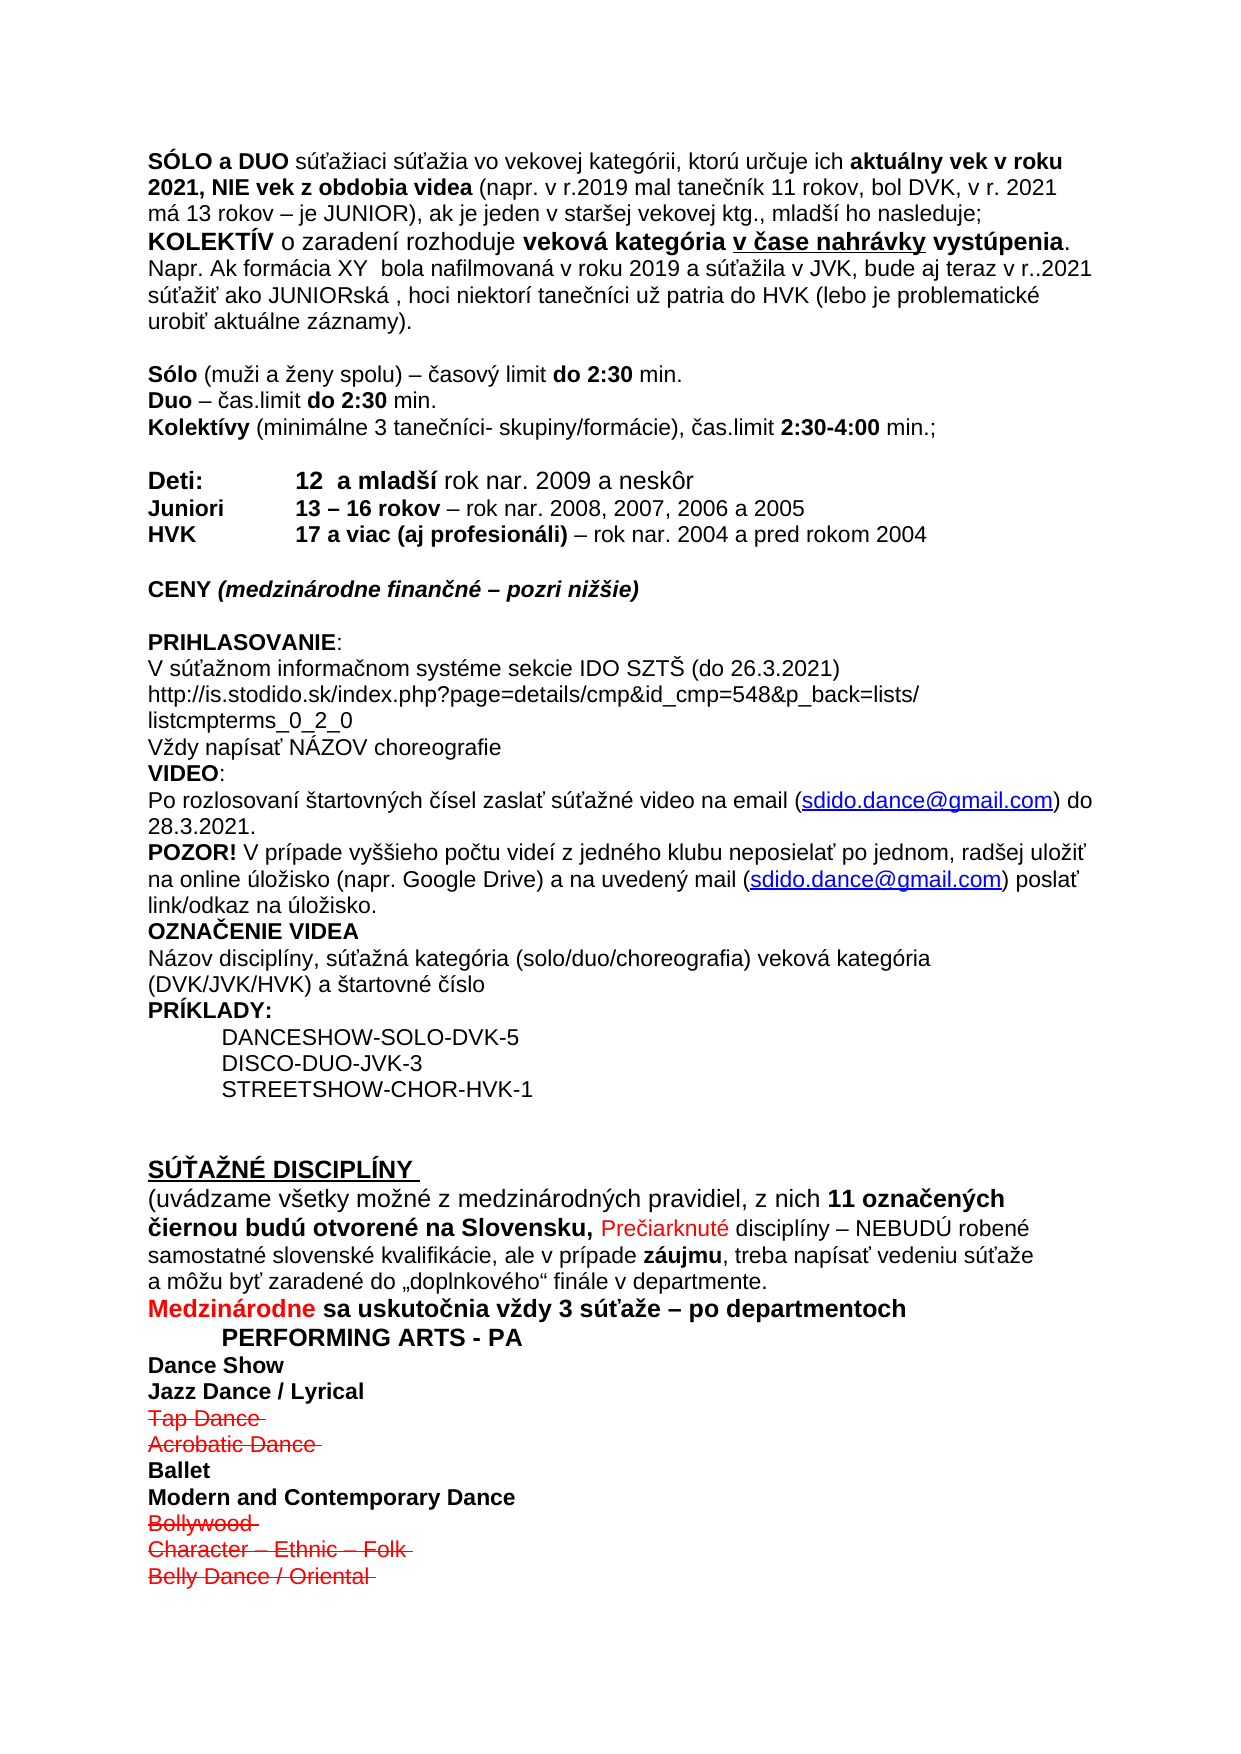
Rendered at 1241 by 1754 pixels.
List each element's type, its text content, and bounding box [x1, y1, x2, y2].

list KOLEKTÍV o zaradení rozhoduje veková kategória v čase nahrávky vystúpenia. [148, 227, 1093, 255]
text Character – Ethnic – Folk [148, 1536, 1093, 1563]
text SÚŤAŽNÉ DISCIPLÍNY [148, 1156, 1093, 1184]
text OZNAČENIE VIDEA [148, 918, 1093, 945]
text STREETSHOW-CHOR-HVK-1 [148, 1076, 1093, 1103]
text PERFORMING ARTS - PA [148, 1323, 1093, 1352]
text Modern and Contemporary Dance [148, 1484, 1093, 1510]
list Napr. Ak formácia XY bola nafilmovaná v roku 2019 a súťažila v JVK, bude aj teraz v r..2021 súťažiť ako JUNIORská , hoci niektorí tanečníci už patria do HVK (lebo je problematické urobiť aktuálne záznamy). [148, 255, 1093, 334]
text Kolektívy (minimálne 3 tanečníci- skupiny/formácie), čas.limit 2:30-4:00 min.; [148, 413, 1093, 440]
text Jazz Dance / Lyrical [148, 1378, 1093, 1405]
text http://is.stodido.sk/index.php?page=details/cmp&id_cmp=548&p_back=lists/listcmpterms_0_2_0 [148, 681, 1093, 734]
text Belly Dance / Oriental [148, 1563, 1093, 1589]
text PRÍKLADY: [148, 997, 1093, 1024]
text (uvádzame všetky možné z medzinárodných pravidiel, z nich 11 označených čiernou budú otvorené na Slovensku, Prečiarknuté disciplíny – NEBUDÚ robené samostatné slovenské kvalifikácie, ale v prípade záujmu, treba napísať vedeniu súťaže a môžu byť zaradené do „doplnkového“ finále v departmente. [148, 1184, 1093, 1294]
text Medzinárodne sa uskutočnia vždy 3 súťaže – po departmentoch [148, 1294, 1093, 1323]
text POZOR! V prípade vyššieho počtu videí z jedného klubu neposielať po jednom, radšej uložiť na online úložisko (napr. Google Drive) a na uvedený mail (sdido.dance@gmail.com) poslať link/odkaz na úložisko. [148, 839, 1093, 918]
text Dance Show [148, 1352, 1093, 1378]
text SÓLO a DUO súťažiaci súťažia vo vekovej kategórii, ktorú určuje ich aktuálny vek v roku 2021, NIE vek z obdobia videa (napr. v r.2019 mal tanečník 11 rokov, bol DVK, v r. 2021 má 13 rokov – je JUNIOR), ak je jeden v staršej vekovej ktg., mladší ho nasleduje; [148, 148, 1093, 227]
text DANCESHOW-SOLO-DVK-5 [148, 1024, 1093, 1050]
text CENY (medzinárodne finančné – pozri nižšie) [148, 576, 1093, 602]
text Sólo (muži a ženy spolu) – časový limit do 2:30 min. [148, 361, 1093, 387]
text Duo – čas.limit do 2:30 min. [148, 387, 1093, 413]
text Tap Dance [148, 1405, 1093, 1431]
text VIDEO: [148, 760, 1093, 787]
text Ballet [148, 1457, 1093, 1484]
text Po rozlosovaní štartovných čísel zaslať súťažné video na email (sdido.dance@gmail.com) do 28.3.2021. [148, 787, 1093, 839]
text DISCO-DUO-JVK-3 [148, 1050, 1093, 1076]
text HVK 17 a viac (aj profesionáli) – rok nar. 2004 a pred rokom 2004 [148, 521, 1093, 548]
text Názov disciplíny, súťažná kategória (solo/duo/choreografia) veková kategória (DVK/JVK/HVK) a štartovné číslo [148, 945, 1093, 997]
list Deti: 12 a mladší rok nar. 2009 a neskôr [148, 466, 1093, 495]
text Acrobatic Dance [148, 1431, 1093, 1457]
text V súťažnom informačnom systéme sekcie IDO SZTŠ (do 26.3.2021) [148, 655, 1093, 681]
text Juniori 13 – 16 rokov – rok nar. 2008, 2007, 2006 a 2005 [148, 495, 1093, 521]
text Bollywood [148, 1510, 1093, 1536]
text PRIHLASOVANIE: [148, 628, 1093, 655]
text Vždy napísať NÁZOV choreografie [148, 734, 1093, 760]
